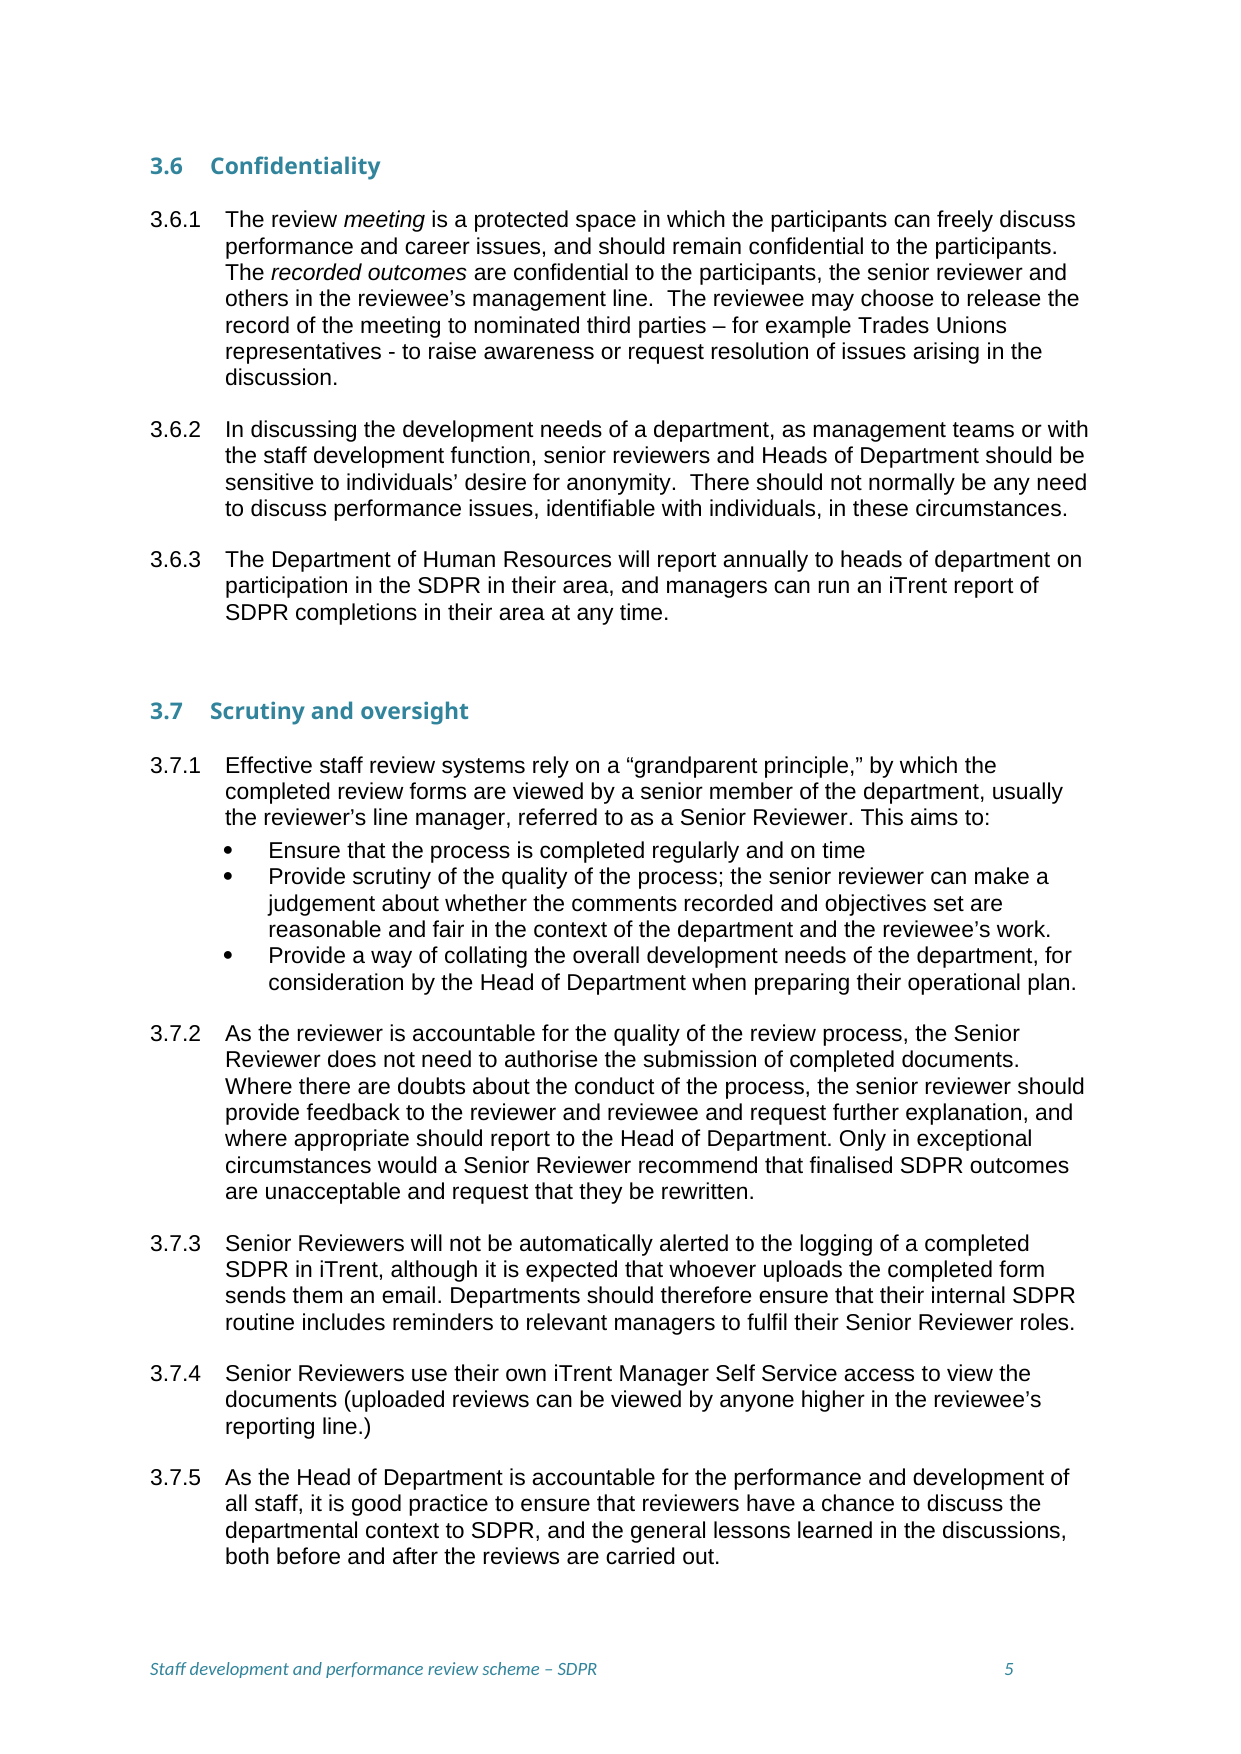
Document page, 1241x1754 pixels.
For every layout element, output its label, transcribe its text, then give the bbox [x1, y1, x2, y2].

subtitle Confidentiality [150, 150, 1090, 181]
subtitle Senior Reviewers will not be automatically alerted to the logging of a completed SDPR in iTrent, although it is expected that whoever uploads the completed form sends them an email. Departments should therefore ensure that their internal SDPR routine includes reminders to relevant managers to fulfil their Senior Reviewer roles. [150, 1229, 1090, 1335]
list Provide a way of collating the overall development needs of the department, for consideration by the Head of Department when preparing their operational plan. [224, 942, 1090, 995]
subtitle Effective staff review systems rely on a “grandparent principle,” by which the completed review forms are viewed by a senior member of the department, usually the reviewer’s line manager, referred to as a Senior Reviewer. This aims to: [150, 752, 1090, 831]
list Provide scrutiny of the quality of the process; the senior reviewer can make a judgement about whether the comments recorded and objectives set are reasonable and fair in the context of the department and the reviewee’s work. [224, 863, 1090, 942]
subtitle As the reviewer is accountable for the quality of the review process, the Senior Reviewer does not need to authorise the submission of completed documents. Where there are doubts about the conduct of the process, the senior reviewer should provide feedback to the reviewer and reviewee and request further explanation, and where appropriate should report to the Head of Department. Only in exceptional circumstances would a Senior Reviewer recommend that finalised SDPR outcomes are unacceptable and request that they be rewritten. [150, 1020, 1090, 1204]
subtitle The review meeting is a protected space in which the participants can freely discuss performance and career issues, and should remain confidential to the participants. The recorded outcomes are confidential to the participants, the senior reviewer and others in the reviewee’s management line. The reviewee may choose to release the record of the meeting to nominated third parties – for example Trades Unions representatives - to raise awareness or request resolution of issues arising in the discussion. [150, 206, 1090, 391]
subtitle The Department of Human Resources will report annually to heads of department on participation in the SDPR in their area, and managers can run an iTrent report of SDPR completions in their area at any time. [150, 546, 1090, 625]
subtitle In discussing the development needs of a department, as management teams or with the staff development function, senior reviewers and Heads of Department should be sensitive to individuals’ desire for anonymity. There should not normally be any need to discuss performance issues, identifiable with individuals, in these circumstances. [150, 416, 1090, 521]
list Ensure that the process is completed regularly and on time [224, 837, 1090, 863]
subtitle As the Head of Department is accountable for the performance and development of all staff, it is good practice to ensure that reviewers have a chance to discuss the departmental context to SDPR, and the general lessons learned in the discussions, both before and after the reviews are carried out. [150, 1464, 1090, 1569]
subtitle Scrutiny and oversight [150, 695, 1090, 727]
subtitle Senior Reviewers use their own iTrent Manager Self Service access to view the documents (uploaded reviews can be viewed by anyone higher in the reviewee’s reporting line.) [150, 1360, 1090, 1439]
